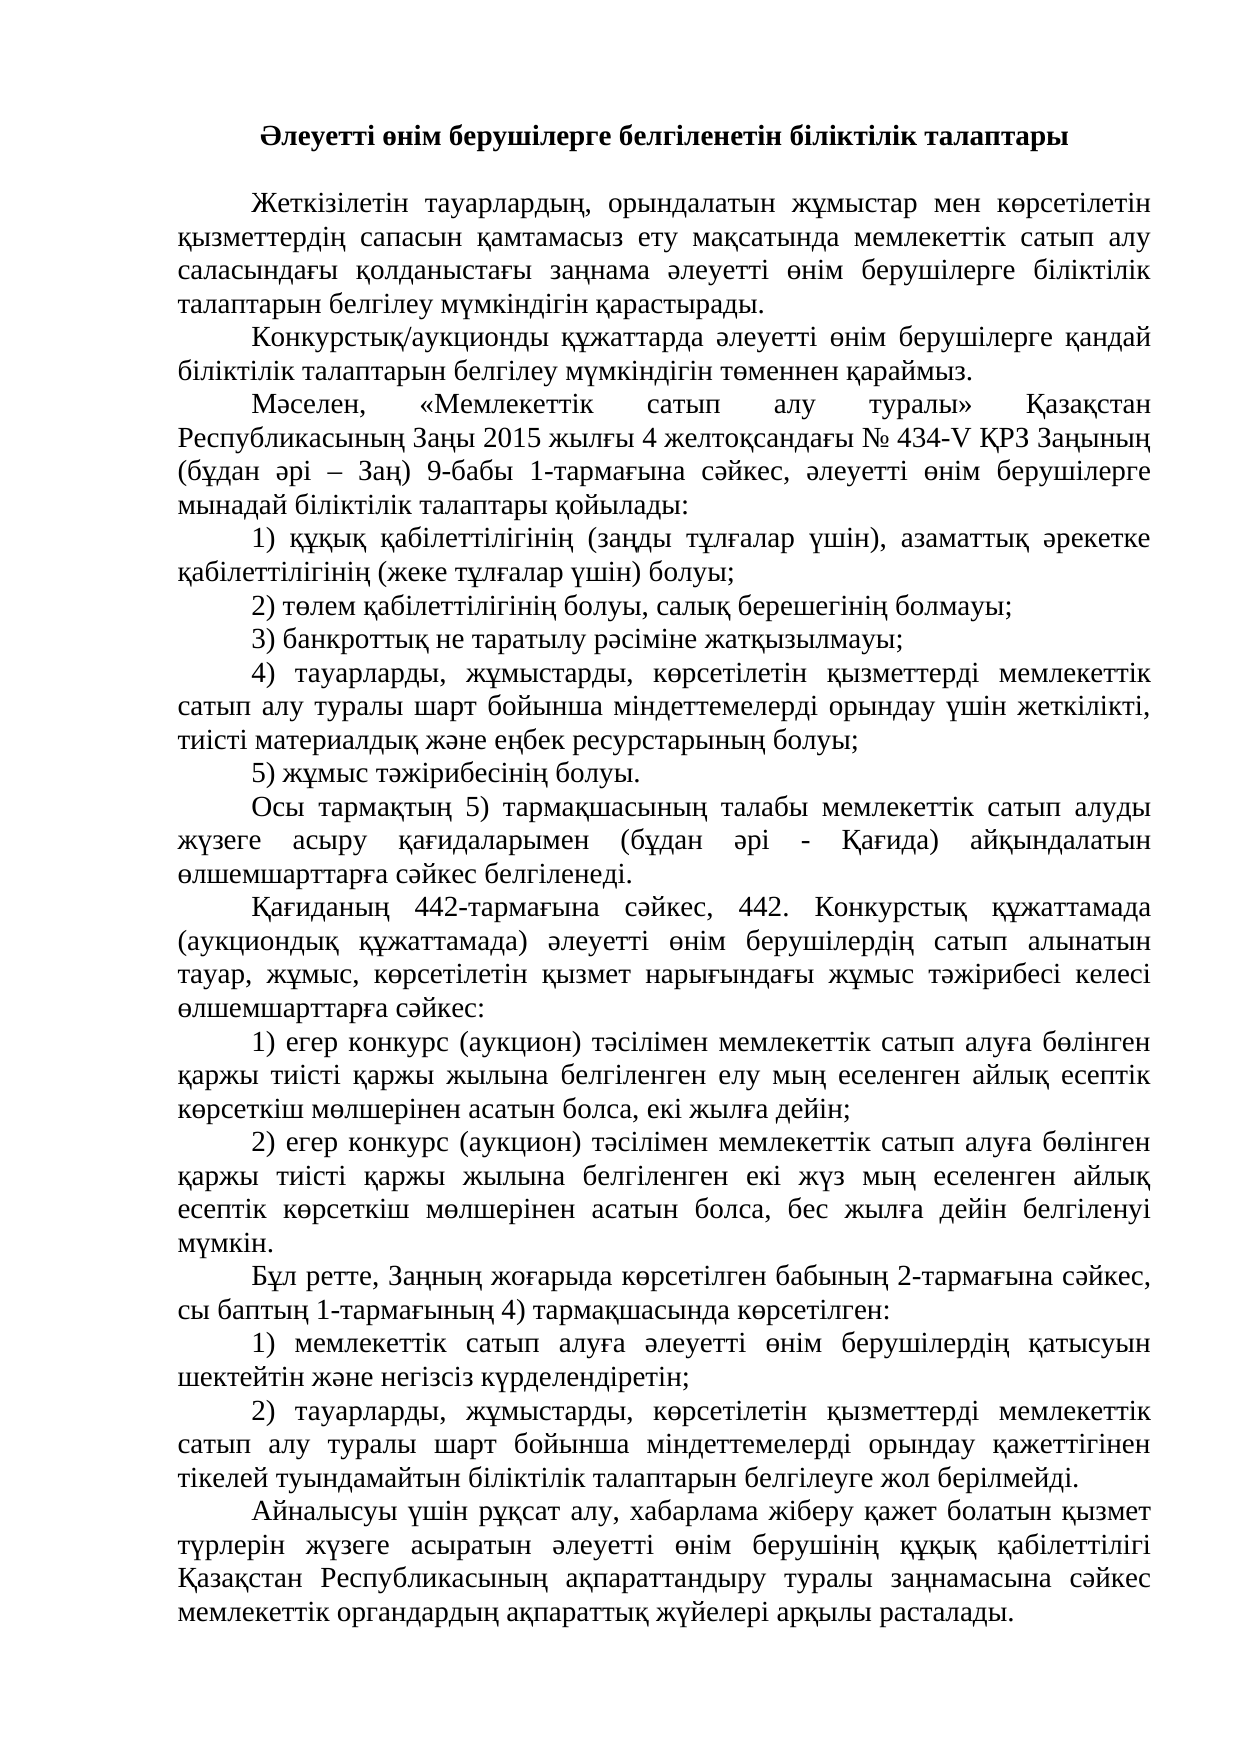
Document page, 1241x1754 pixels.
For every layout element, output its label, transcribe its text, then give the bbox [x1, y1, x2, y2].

text Қағиданың 442-тармағына сәйкес, 442. Конкурстық құжаттамада (аукциондық құжаттамада) әлеуетті өнім берушілердің сатып алынатын тауар, жұмыс, көрсетілетін қызмет нарығындағы жұмыс тәжірибесі келесі өлшемшарттарға сәйкес: [177, 889, 1152, 1024]
text Бұл ретте, Заңның жоғарыда көрсетілген бабының 2-тармағына сәйкес, сы баптың 1-тармағының 4) тармақшасында көрсетілген: [177, 1258, 1152, 1326]
text Мәселен, «Мемлекеттiк сатып алу туралы» Қазақстан Республикасының Заңы 2015 жылғы 4 желтоқсандағы № 434-V ҚРЗ Заңының (бұдан әрі – Заң) 9-бабы 1-тармағына сәйкес, әлеуетті өнім берушілерге мынадай біліктілік талаптары қойылады: [177, 386, 1152, 521]
text 5) жұмыс тәжірибесінің болуы. [177, 755, 1152, 789]
text 2) төлем қабілеттілігінің болуы, салық берешегінің болмауы; [177, 588, 1152, 621]
text Айналысуы үшін рұқсат алу, хабарлама жіберу қажет болатын қызмет түрлерін жүзеге асыратын әлеуетті өнім берушінің құқық қабілеттілігі Қазақстан Республикасының ақпараттандыру туралы заңнамасына сәйкес мемлекеттік органдардың ақпараттық жүйелері арқылы расталады. [177, 1493, 1152, 1627]
text 2) тауарларды, жұмыстарды, көрсетілетін қызметтерді мемлекеттік сатып алу туралы шарт бойынша міндеттемелерді орындау қажеттігінен тікелей туындамайтын біліктілік талаптарын белгілеуге жол берілмейді. [177, 1393, 1152, 1493]
text 1) егер конкурс (аукцион) тәсілімен мемлекеттік сатып алуға бөлінген қаржы тиісті қаржы жылына белгіленген елу мың еселенген айлық есептік көрсеткіш мөлшерінен асатын болса, екі жылға дейін; [177, 1024, 1152, 1124]
text 1) мемлекеттік сатып алуға әлеуетті өнім берушілердің қатысуын шектейтін және негізсіз күрделендіретін; [177, 1326, 1152, 1393]
text 3) банкроттық не таратылу рәсіміне жатқызылмауы; [177, 621, 1152, 655]
text 1) құқық қабілеттілігінің (заңды тұлғалар үшін), азаматтық әрекетке қабілеттілігінің (жеке тұлғалар үшін) болуы; [177, 521, 1152, 588]
text 4) тауарларды, жұмыстарды, көрсетілетін қызметтерді мемлекеттік сатып алу туралы шарт бойынша міндеттемелерді орындау үшін жеткілікті, тиісті материалдық және еңбек ресурстарының болуы; [177, 655, 1152, 755]
text Осы тармақтың 5) тармақшасының талабы мемлекеттік сатып алуды жүзеге асыру қағидаларымен (бұдан әрі - Қағида) айқындалатын өлшемшарттарға сәйкес белгіленеді. [177, 789, 1152, 889]
text Әлеуетті өнім берушілерге белгіленетін біліктілік талаптары [177, 118, 1152, 152]
text Конкурстық/аукционды құжаттарда әлеуетті өнім берушілерге қандай біліктілік талаптарын белгілеу мүмкіндігін төменнен қараймыз. [177, 319, 1152, 386]
text Жеткізілетін тауарлардың, орындалатын жұмыстар мен көрсетілетін қызметтердің сапасын қамтамасыз ету мақсатында мемлекеттік сатып алу саласындағы қолданыстағы заңнама әлеуетті өнім берушілерге біліктілік талаптарын белгілеу мүмкіндігін қарастырады. [177, 185, 1152, 319]
text 2) егер конкурс (аукцион) тәсілімен мемлекеттік сатып алуға бөлінген қаржы тиісті қаржы жылына белгіленген екі жүз мың еселенген айлық есептік көрсеткіш мөлшерінен асатын болса, бес жылға дейін белгіленуі мүмкін. [177, 1124, 1152, 1258]
